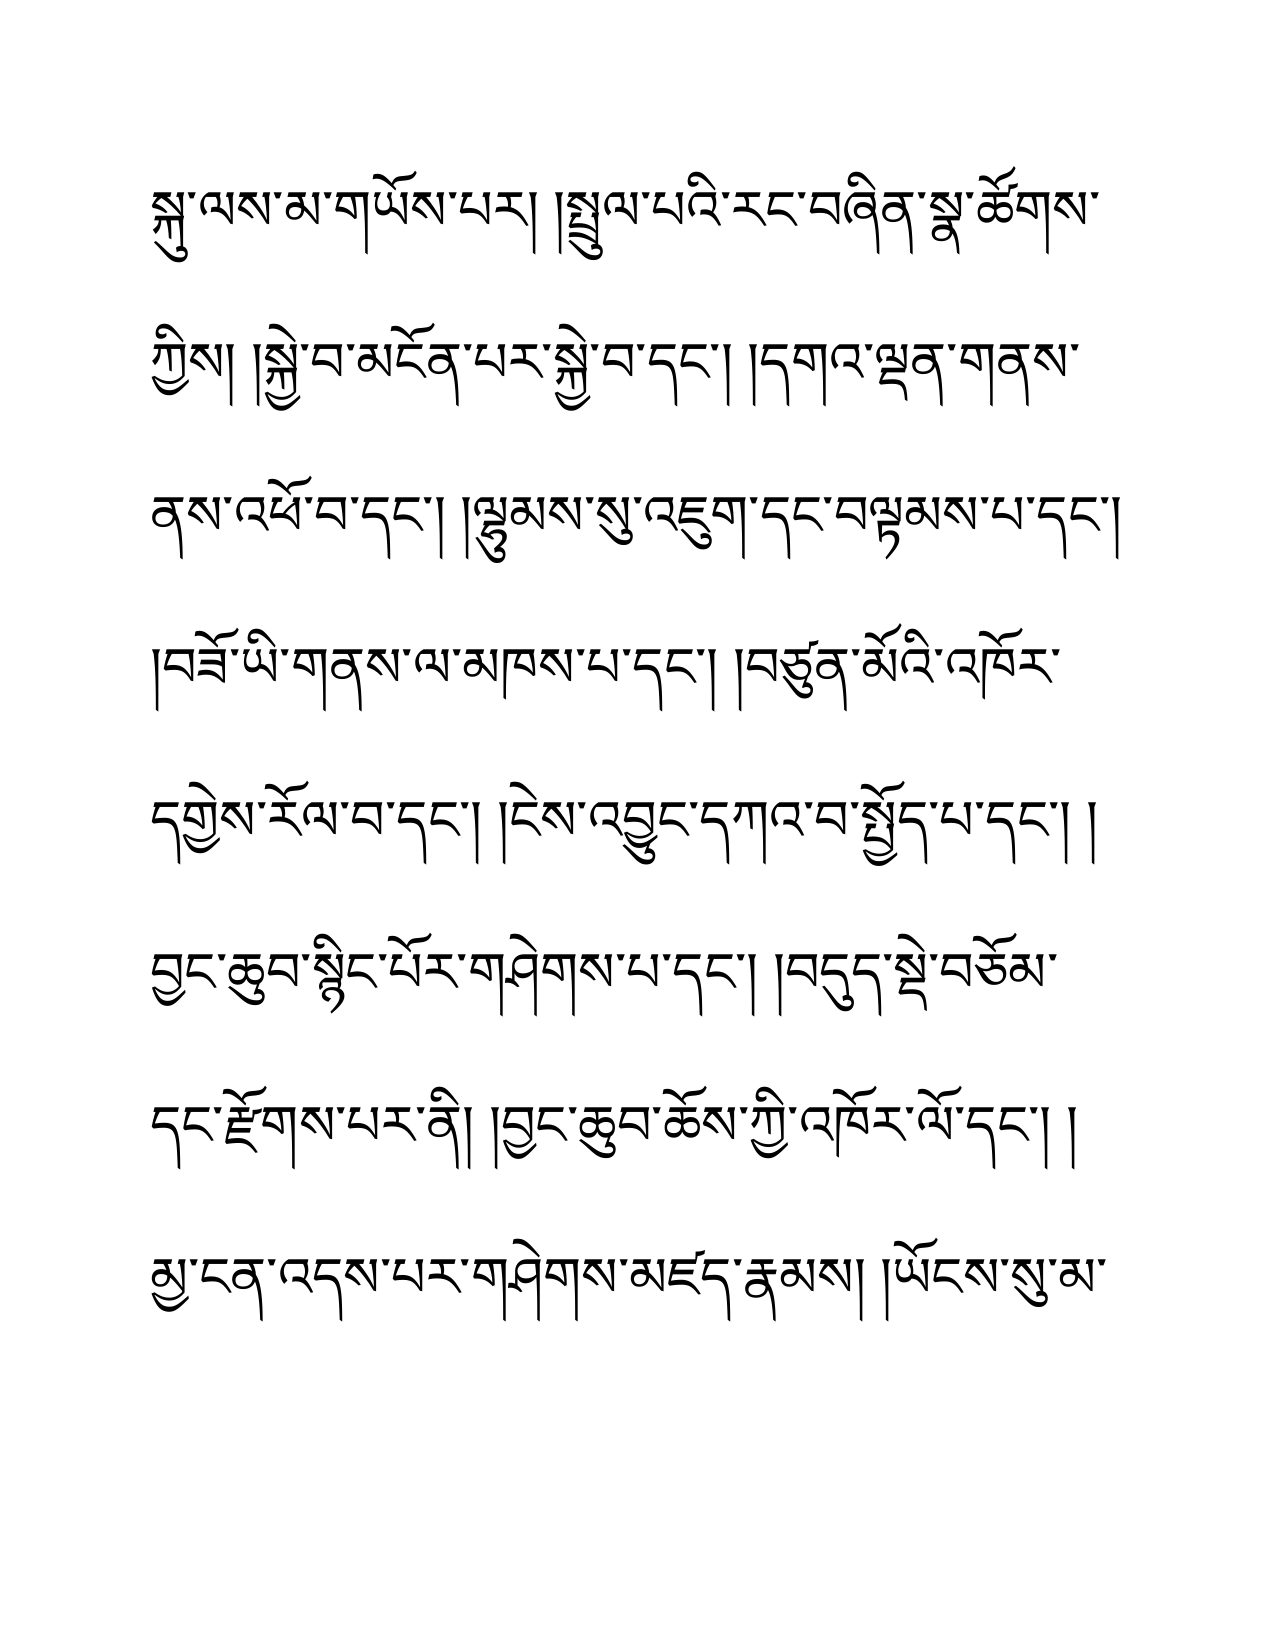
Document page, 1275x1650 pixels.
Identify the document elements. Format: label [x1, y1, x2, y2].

text [150, 150, 1125, 1370]
